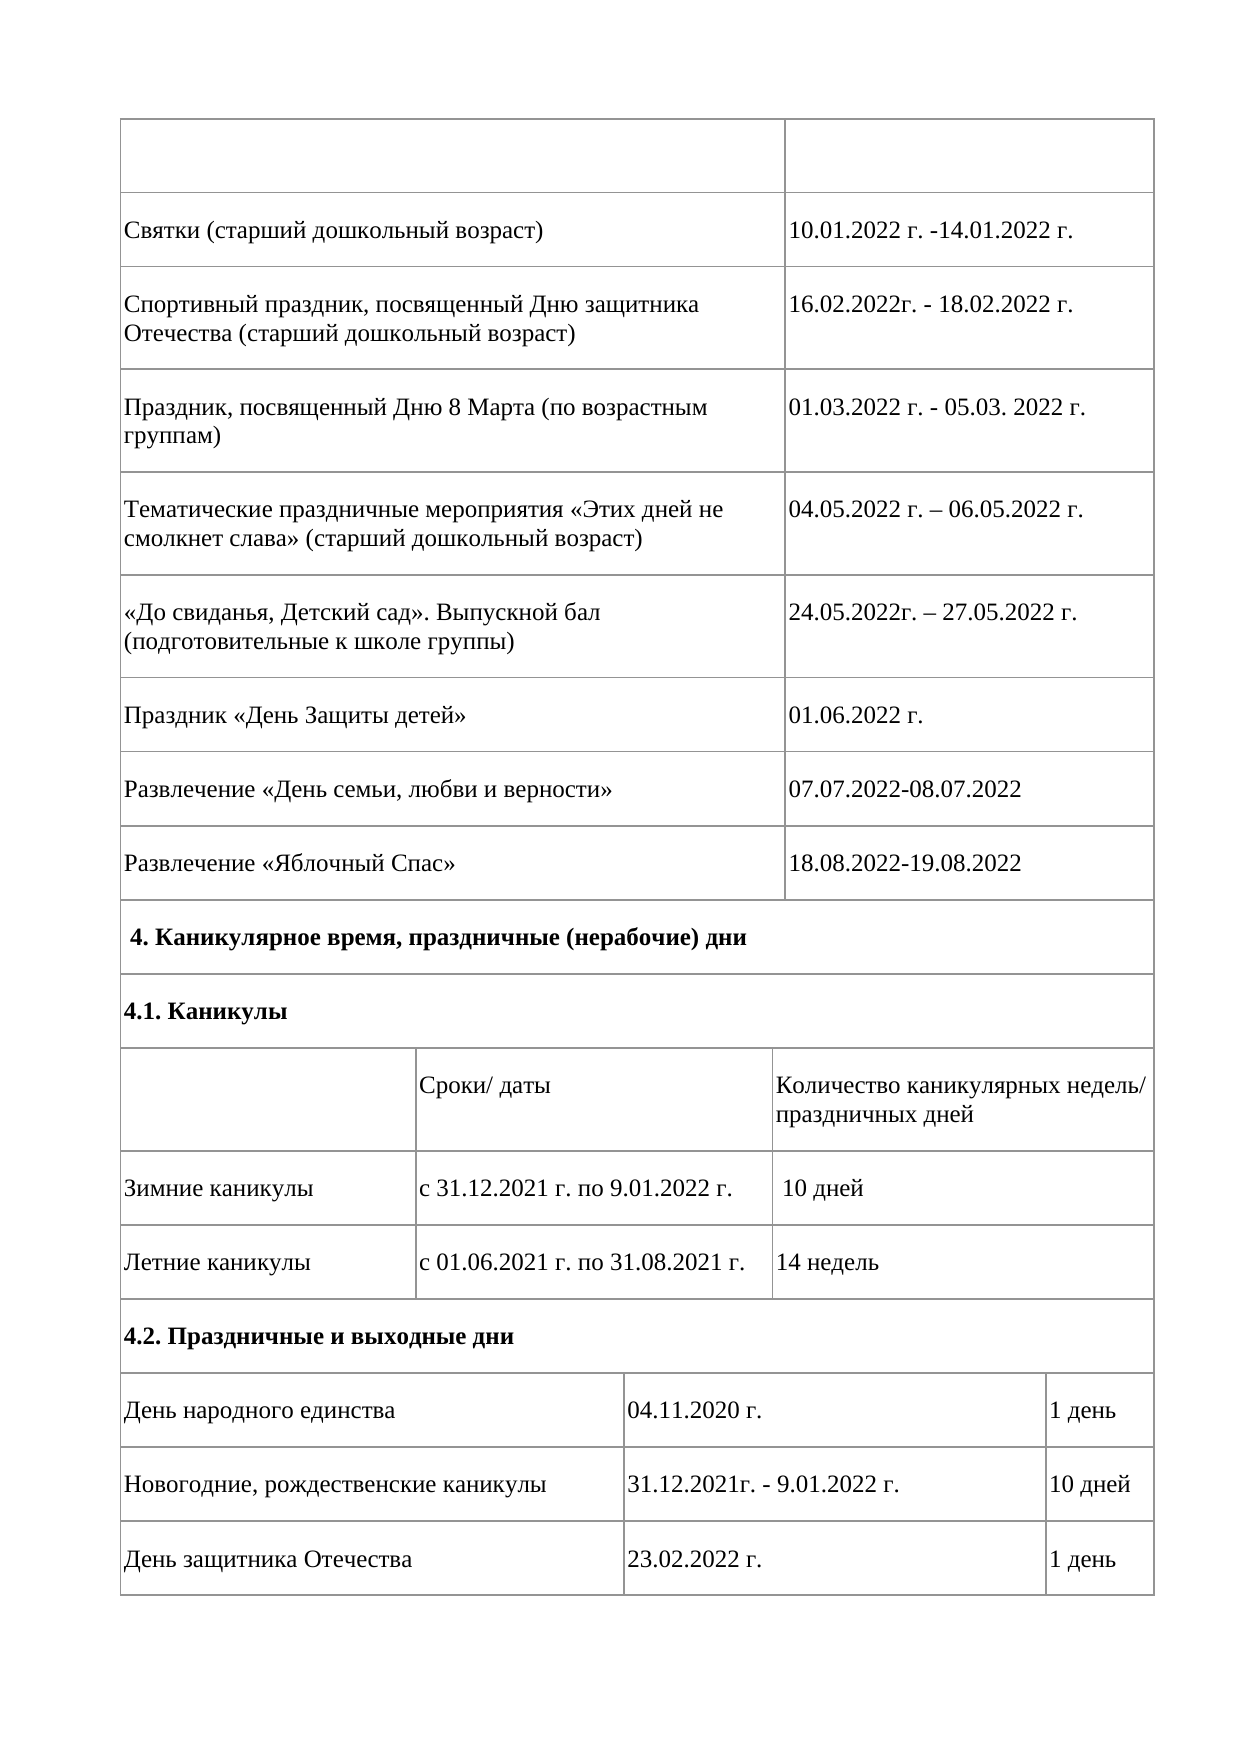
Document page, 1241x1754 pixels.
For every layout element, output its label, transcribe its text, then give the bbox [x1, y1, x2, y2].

table_cell День защитника Отечества [121, 1522, 623, 1594]
table_cell Количество каникулярных недель/ праздничных дней [773, 1049, 1153, 1150]
table_cell 31.12.2021г. - 9.01.2022 г. [625, 1448, 1045, 1520]
table_cell Сроки/ даты [417, 1049, 772, 1150]
table_cell «До свиданья, Детский сад». Выпускной бал (подготовительные к школе группы) [121, 576, 784, 677]
table_cell Праздник «День Защиты детей» [121, 678, 784, 751]
table_cell 23.02.2022 г. [625, 1522, 1045, 1594]
table_cell 04.05.2022 г. – 06.05.2022 г. [786, 473, 1153, 574]
table_cell Святки (старший дошкольный возраст) [121, 193, 784, 266]
table_cell Развлечение «День семьи, любви и верности» [121, 752, 784, 825]
table_cell 01.03.2022 г. - 05.03. 2022 г. [786, 370, 1153, 471]
table_cell 4.2. Праздничные и выходные дни [121, 1300, 1153, 1372]
table_cell 10 дней [773, 1152, 1153, 1224]
table_cell Развлечение «Яблочный Спас» [121, 827, 784, 899]
table_cell 18.08.2022-19.08.2022 [786, 827, 1153, 899]
table_cell 01.06.2022 г. [786, 678, 1153, 751]
table_cell с 01.06.2021 г. по 31.08.2021 г. [417, 1226, 772, 1298]
table_cell 16.02.2022г. - 18.02.2022 г. [786, 267, 1153, 368]
table_cell 07.07.2022-08.07.2022 [786, 752, 1153, 825]
table_cell День народного единства [121, 1374, 623, 1446]
table_cell 4.1. Каникулы [121, 975, 1153, 1047]
table_cell Спортивный праздник, посвященный Дню защитника Отечества (старший дошкольный возраст) [121, 267, 784, 368]
table_cell Праздник, посвященный Дню 8 Марта (по возрастным группам) [121, 370, 784, 471]
table_cell 24.05.2022г. – 27.05.2022 г. [786, 576, 1153, 677]
table_cell 1 день [1047, 1374, 1153, 1446]
table_cell Летние каникулы [121, 1226, 415, 1298]
table_cell 04.11.2020 г. [625, 1374, 1045, 1446]
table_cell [121, 120, 784, 191]
table_cell Новогодние, рождественские каникулы [121, 1448, 623, 1520]
table_cell 4. Каникулярное время, праздничные (нерабочие) дни [121, 901, 1153, 973]
table_cell Зимние каникулы [121, 1152, 415, 1224]
table_cell [121, 1049, 415, 1150]
table_cell 14 недель [773, 1226, 1153, 1298]
table_cell 1 день [1047, 1522, 1153, 1594]
table_cell 10.01.2022 г. -14.01.2022 г. [786, 193, 1153, 266]
table_cell Тематические праздничные мероприятия «Этих дней не смолкнет слава» (старший дошкольный возраст) [121, 473, 784, 574]
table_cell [786, 120, 1153, 191]
table_cell с 31.12.2021 г. по 9.01.2022 г. [417, 1152, 772, 1224]
table_cell 10 дней [1047, 1448, 1153, 1520]
